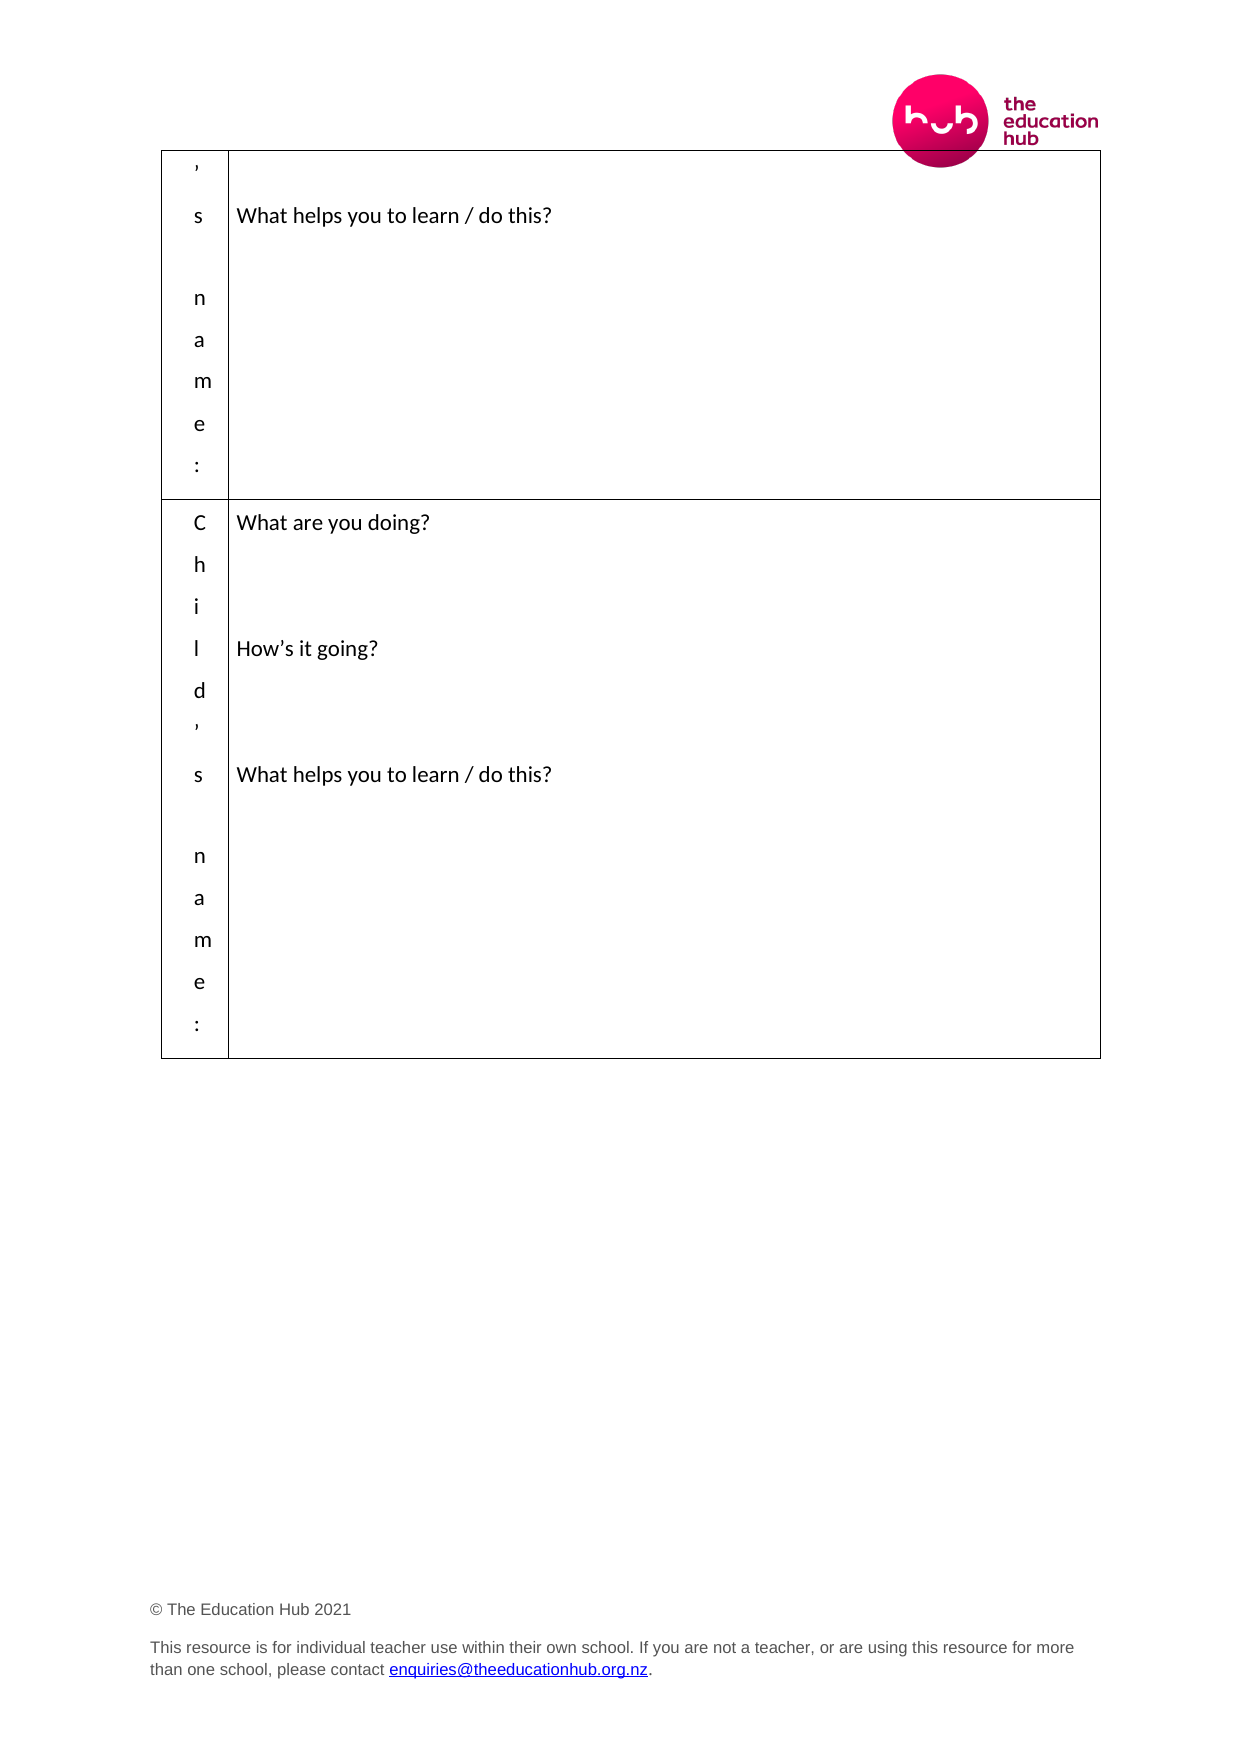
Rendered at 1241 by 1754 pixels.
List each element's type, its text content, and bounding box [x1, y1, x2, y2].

table_cell Child’s name: [162, 500, 228, 1058]
table_cell Child’s name: [162, 151, 228, 499]
table_cell What are you doing? How’s it going? What helps you to learn / do this? [229, 500, 1100, 1058]
picture [889, 73, 1175, 168]
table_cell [229, 151, 1100, 499]
